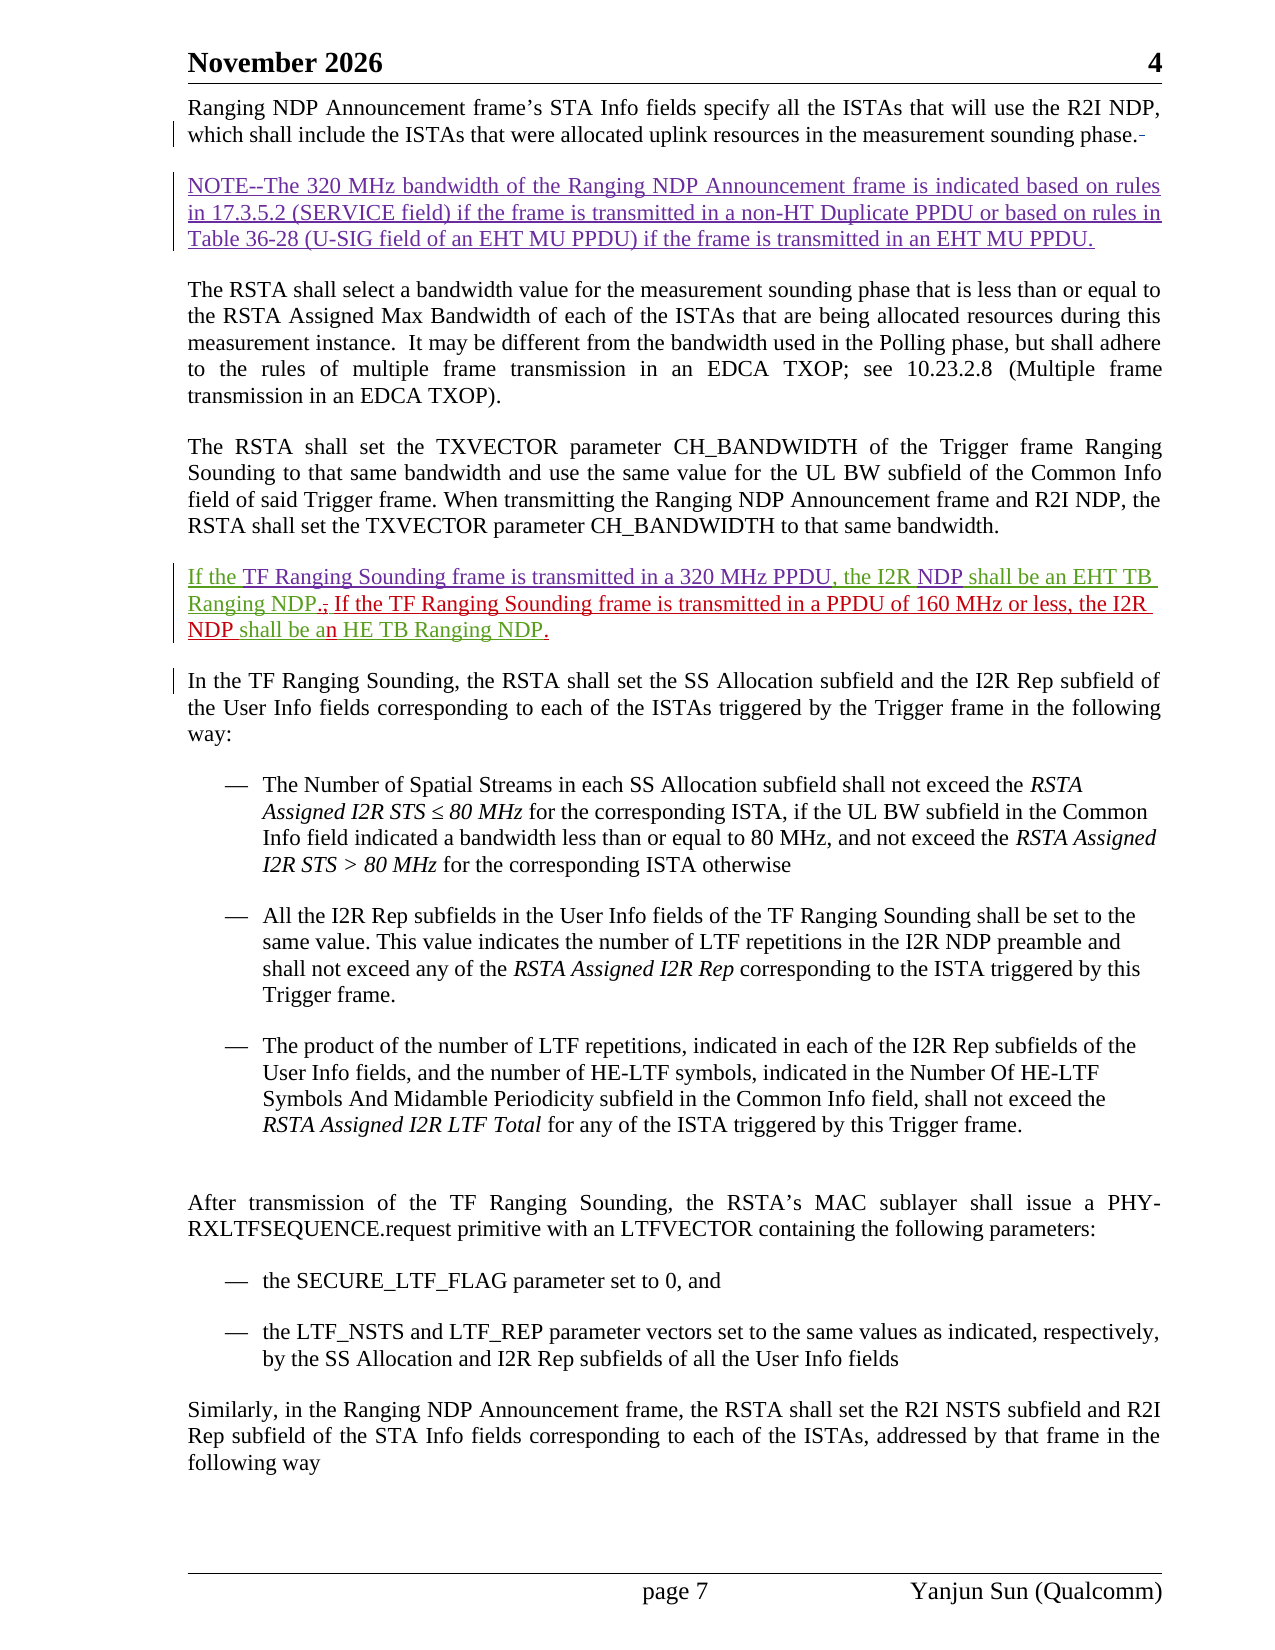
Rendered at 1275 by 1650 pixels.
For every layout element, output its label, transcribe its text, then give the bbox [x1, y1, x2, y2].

list the SECURE_LTF_FLAG parameter set to 0, and [225, 1267, 1162, 1293]
list The Number of Spatial Streams in each SS Allocation subfield shall not exceed the RSTA Assigned I2R STS ≤ 80 MHz for the corresponding ISTA, if the UL BW subfield in the Common Info field indicated a bandwidth less than or equal to 80 MHz, and not exceed the RSTA Assigned I2R STS > 80 MHz for the corresponding ISTA otherwise [225, 772, 1162, 877]
list The product of the number of LTF repetitions, indicated in each of the I2R Rep subfields of the User Info fields, and the number of HE-LTF symbols, indicated in the Number Of HE-LTF Symbols And Midamble Periodicity subfield in the Common Info field, shall not exceed the RSTA Assigned I2R LTF Total for any of the ISTA triggered by this Trigger frame. [225, 1032, 1162, 1138]
list the LTF_NSTS and LTF_REP parameter vectors set to the same values as indicated, respectively, by the SS Allocation and I2R Rep subfields of all the User Info fields [225, 1318, 1162, 1371]
text Similarly, in the Ranging NDP Announcement frame, the RSTA shall set the R2I NSTS subfield and R2I Rep subfield of the STA Info fields corresponding to each of the ISTAs, addressed by that frame in the following way [187, 1396, 1162, 1475]
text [187, 94, 1162, 147]
text The RSTA shall set the TXVECTOR parameter CH_BANDWIDTH of the Trigger frame Ranging Sounding to that same bandwidth and use the same value for the UL BW subfield of the Common Info field of said Trigger frame. When transmitting the Ranging NDP Announcement frame and R2I NDP, the RSTA shall set the TXVECTOR parameter CH_BANDWIDTH to that same bandwidth. [187, 433, 1162, 538]
text In the TF Ranging Sounding, the RSTA shall set the SS Allocation subfield and the I2R Rep subfield of the User Info fields corresponding to each of the ISTAs triggered by the Trigger frame in the following way: [187, 667, 1162, 747]
text The RSTA shall select a bandwidth value for the measurement sounding phase that is less than or equal to the RSTA Assigned Max Bandwidth of each of the ISTAs that are being allocated resources during this measurement instance. It may be different from the bandwidth used in the Polling phase, but shall adhere to the rules of multiple frame transmission in an EDCA TXOP; see 10.23.2.8 (Multiple frame transmission in an EDCA TXOP). [187, 276, 1162, 408]
text After transmission of the TF Ranging Sounding, the RSTA’s MAC sublayer shall issue a PHY-RXLTFSEQUENCE.request primitive with an LTFVECTOR containing the following parameters: [187, 1189, 1162, 1242]
list All the I2R Rep subfields in the User Info fields of the TF Ranging Sounding shall be set to the same value. This value indicates the number of LTF repetitions in the I2R NDP preamble and shall not exceed any of the RSTA Assigned I2R Rep corresponding to the ISTA triggered by this Trigger frame. [225, 902, 1162, 1007]
